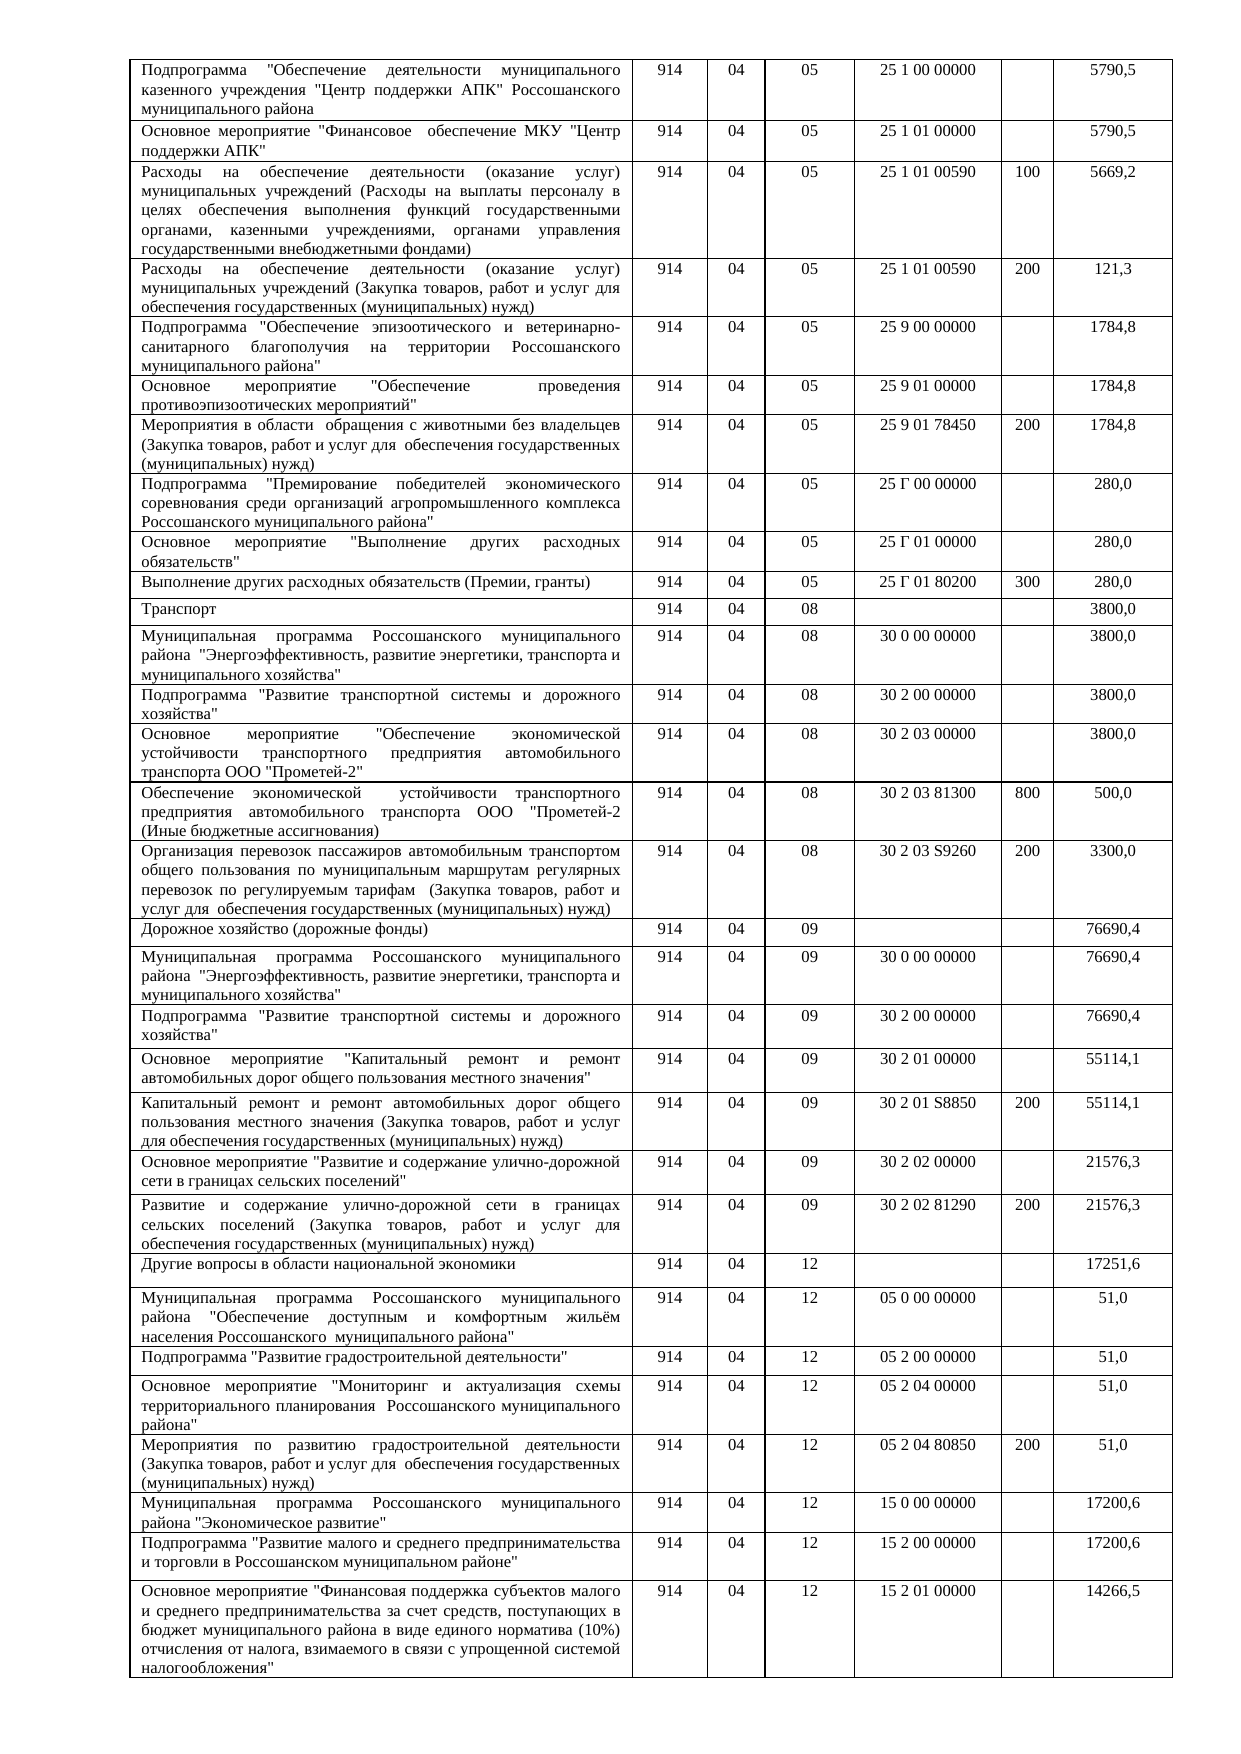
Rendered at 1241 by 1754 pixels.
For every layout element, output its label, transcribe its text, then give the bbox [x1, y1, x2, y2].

table_cell 914 [633, 1347, 707, 1375]
table_cell Муниципальная программа Россошанского муниципального района "Экономическое развитие" [131, 1493, 632, 1532]
table_cell Расходы на обеспечение деятельности (оказание услуг) муниципальных учреждений (Расходы на выплаты персоналу в целях обеспечения выполнения функций государственными органами, казенными учреждениями, органами управления государственными внебюджетными фондами) [131, 162, 632, 258]
table_cell 08 [766, 599, 854, 625]
table_cell 25 Г 00 00000 [855, 474, 1001, 531]
table_cell 121,3 [1054, 259, 1172, 316]
table_cell [1002, 1049, 1053, 1092]
table_cell 09 [766, 919, 854, 946]
table_cell 51,0 [1054, 1347, 1172, 1375]
table_cell 05 [766, 415, 854, 473]
table_cell Основное мероприятие "Обеспечение экономической устойчивости транспортного предприятия автомобильного транспорта ООО "Прометей-2" [131, 724, 632, 781]
table_cell 17200,6 [1054, 1493, 1172, 1532]
table_cell 04 [708, 1288, 764, 1346]
table_cell 05 2 04 00000 [855, 1376, 1001, 1434]
table_cell Дорожное хозяйство (дорожные фонды) [131, 919, 632, 946]
table_cell 914 [633, 947, 707, 1004]
table_cell 04 [708, 599, 764, 625]
table_cell [1002, 1005, 1053, 1048]
table_cell 17251,6 [1054, 1254, 1172, 1287]
table_cell 914 [633, 1195, 707, 1253]
table_cell 05 2 04 80850 [855, 1435, 1001, 1492]
table_cell 280,0 [1054, 532, 1172, 571]
table_cell 04 [708, 1581, 764, 1677]
table_cell 04 [708, 60, 764, 120]
table_cell 30 2 01 00000 [855, 1049, 1001, 1092]
table_cell 05 [766, 474, 854, 531]
table_cell 15 2 00 00000 [855, 1533, 1001, 1580]
table_cell 914 [633, 1288, 707, 1346]
table_cell 914 [633, 415, 707, 473]
table_cell 12 [766, 1493, 854, 1532]
table_cell Мероприятия в области обращения с животными без владельцев (Закупка товаров, работ и услуг для обеспечения государственных (муниципальных) нужд) [131, 415, 632, 473]
table_cell 12 [766, 1435, 854, 1492]
table_cell 914 [633, 1533, 707, 1580]
table_cell Транспорт [131, 599, 632, 625]
table_cell 914 [633, 317, 707, 375]
table_cell 914 [633, 1049, 707, 1092]
table_cell 04 [708, 685, 764, 723]
table_cell 08 [766, 841, 854, 918]
table_cell 200 [1002, 1435, 1053, 1492]
table_cell [1002, 1581, 1053, 1677]
table_cell 914 [633, 162, 707, 258]
table_cell 51,0 [1054, 1376, 1172, 1434]
table_cell [1002, 919, 1053, 946]
table_cell 25 9 01 00000 [855, 376, 1001, 414]
table_cell [1002, 685, 1053, 723]
table_cell 25 9 00 00000 [855, 317, 1001, 375]
table_cell 914 [633, 121, 707, 161]
table_cell 500,0 [1054, 783, 1172, 840]
table_cell [1002, 1288, 1053, 1346]
table_cell 08 [766, 724, 854, 781]
table_cell Другие вопросы в области национальной экономики [131, 1254, 632, 1287]
table_cell 04 [708, 1195, 764, 1253]
table_cell 200 [1002, 1093, 1053, 1150]
table_cell [1002, 1151, 1053, 1194]
table_cell 25 1 00 00000 [855, 60, 1001, 120]
table_cell 30 2 02 00000 [855, 1151, 1001, 1194]
table_cell Подпрограмма "Обеспечение эпизоотического и ветеринарно-санитарного благополучия на территории Россошанского муниципального района" [131, 317, 632, 375]
table_cell 76690,4 [1054, 947, 1172, 1004]
table_cell 09 [766, 947, 854, 1004]
table_cell 09 [766, 1093, 854, 1150]
table_cell 04 [708, 919, 764, 946]
table_cell 04 [708, 724, 764, 781]
table_cell 5790,5 [1054, 121, 1172, 161]
table_cell 100 [1002, 162, 1053, 258]
table_cell 914 [633, 1151, 707, 1194]
table_cell 914 [633, 1376, 707, 1434]
table_cell Подпрограмма "Развитие градостроительной деятельности" [131, 1347, 632, 1375]
table_cell 25 Г 01 80200 [855, 572, 1001, 597]
table_cell 08 [766, 783, 854, 840]
table_cell Муниципальная программа Россошанского муниципального района "Энергоэффективность, развитие энергетики, транспорта и муниципального хозяйства" [131, 947, 632, 1004]
table_cell 1784,8 [1054, 317, 1172, 375]
table_cell Подпрограмма "Развитие транспортной системы и дорожного хозяйства" [131, 1005, 632, 1048]
table_cell 05 [766, 572, 854, 597]
table_cell Основное мероприятие "Финансовая поддержка субъектов малого и среднего предпринимательства за счет средств, поступающих в бюджет муниципального района в виде единого норматива (10%) отчисления от налога, взимаемого в связи с упрощенной системой налогообложения" [131, 1581, 632, 1677]
table_cell 05 [766, 60, 854, 120]
table_cell 3800,0 [1054, 724, 1172, 781]
table_cell 04 [708, 841, 764, 918]
table_cell 200 [1002, 259, 1053, 316]
table_cell 914 [633, 841, 707, 918]
table_cell [1002, 1376, 1053, 1434]
table_cell 200 [1002, 841, 1053, 918]
table_cell 04 [708, 317, 764, 375]
table_cell 3300,0 [1054, 841, 1172, 918]
table_cell Мероприятия по развитию градостроительной деятельности (Закупка товаров, работ и услуг для обеспечения государственных (муниципальных) нужд) [131, 1435, 632, 1492]
table_cell 914 [633, 1493, 707, 1532]
table_cell 12 [766, 1533, 854, 1580]
table_cell 21576,3 [1054, 1195, 1172, 1253]
table_cell 12 [766, 1581, 854, 1677]
table_cell 09 [766, 1151, 854, 1194]
table_cell 04 [708, 783, 764, 840]
table_cell [1002, 1347, 1053, 1375]
table_cell 914 [633, 685, 707, 723]
table_cell 5790,5 [1054, 60, 1172, 120]
table_cell 1784,8 [1054, 376, 1172, 414]
table_cell Основное мероприятие "Развитие и содержание улично-дорожной сети в границах сельских поселений" [131, 1151, 632, 1194]
table_cell Капитальный ремонт и ремонт автомобильных дорог общего пользования местного значения (Закупка товаров, работ и услуг для обеспечения государственных (муниципальных) нужд) [131, 1093, 632, 1150]
table_cell 04 [708, 1093, 764, 1150]
table_cell 914 [633, 783, 707, 840]
table_cell 25 1 01 00590 [855, 162, 1001, 258]
table_cell 04 [708, 162, 764, 258]
table_cell 04 [708, 259, 764, 316]
table_cell Выполнение других расходных обязательств (Премии, гранты) [131, 572, 632, 597]
table_cell 04 [708, 1533, 764, 1580]
table_cell 12 [766, 1376, 854, 1434]
table_cell 3800,0 [1054, 685, 1172, 723]
table_cell 25 9 01 78450 [855, 415, 1001, 473]
table_cell [855, 599, 1001, 625]
table_cell 14266,5 [1054, 1581, 1172, 1677]
table_cell 04 [708, 532, 764, 571]
table_cell 25 1 01 00590 [855, 259, 1001, 316]
table_cell 04 [708, 474, 764, 531]
table_cell Подпрограмма "Развитие малого и среднего предпринимательства и торговли в Россошанском муниципальном районе" [131, 1533, 632, 1580]
table_cell 04 [708, 1376, 764, 1434]
table_cell [1002, 1533, 1053, 1580]
table_cell 12 [766, 1288, 854, 1346]
table_cell [1002, 532, 1053, 571]
table_cell Подпрограмма "Обеспечение деятельности муниципального казенного учреждения "Центр поддержки АПК" Россошанского муниципального района [131, 60, 632, 120]
table_cell 280,0 [1054, 572, 1172, 597]
table_cell 30 2 03 81300 [855, 783, 1001, 840]
table_cell 05 [766, 259, 854, 316]
table_cell [1002, 1493, 1053, 1532]
table_cell 09 [766, 1005, 854, 1048]
table_cell 200 [1002, 1195, 1053, 1253]
table_cell [1002, 947, 1053, 1004]
table_cell 05 [766, 162, 854, 258]
table_cell 25 Г 01 00000 [855, 532, 1001, 571]
table_cell Основное мероприятие "Финансовое обеспечение МКУ "Центр поддержки АПК" [131, 121, 632, 161]
table_cell 09 [766, 1049, 854, 1092]
table_cell Подпрограмма "Премирование победителей экономического соревнования среди организаций агропромышленного комплекса Россошанского муниципального района" [131, 474, 632, 531]
table_cell 04 [708, 121, 764, 161]
table_cell 914 [633, 1093, 707, 1150]
table_cell 3800,0 [1054, 599, 1172, 625]
table_cell 914 [633, 474, 707, 531]
table_cell 51,0 [1054, 1288, 1172, 1346]
table_cell 30 2 03 S9260 [855, 841, 1001, 918]
table_cell 05 [766, 317, 854, 375]
table_cell [1002, 474, 1053, 531]
table_cell 04 [708, 1005, 764, 1048]
table_cell 30 2 00 00000 [855, 1005, 1001, 1048]
table_cell 30 0 00 00000 [855, 947, 1001, 1004]
table_cell 30 2 00 00000 [855, 685, 1001, 723]
table_cell 200 [1002, 415, 1053, 473]
table_cell 15 0 00 00000 [855, 1493, 1001, 1532]
table_cell 08 [766, 626, 854, 683]
table_cell [1002, 121, 1053, 161]
table_cell 09 [766, 1195, 854, 1253]
table_cell 55114,1 [1054, 1093, 1172, 1150]
table_cell Муниципальная программа Россошанского муниципального района "Энергоэффективность, развитие энергетики, транспорта и муниципального хозяйства" [131, 626, 632, 683]
table_cell 914 [633, 1005, 707, 1048]
table_cell 04 [708, 1347, 764, 1375]
table_cell 76690,4 [1054, 919, 1172, 946]
table_cell 300 [1002, 572, 1053, 597]
table_cell [1002, 1254, 1053, 1287]
table_cell 04 [708, 415, 764, 473]
table_cell 76690,4 [1054, 1005, 1172, 1048]
table_cell 914 [633, 1581, 707, 1677]
table_cell Основное мероприятие "Обеспечение проведения противоэпизоотических мероприятий" [131, 376, 632, 414]
table_cell 04 [708, 1151, 764, 1194]
table_cell [1002, 626, 1053, 683]
table_cell 04 [708, 376, 764, 414]
table_cell Основное мероприятие "Мониторинг и актуализация схемы территориального планирования Россошанского муниципального района" [131, 1376, 632, 1434]
table_cell 51,0 [1054, 1435, 1172, 1492]
table_cell 5669,2 [1054, 162, 1172, 258]
table_cell 914 [633, 532, 707, 571]
table_cell 914 [633, 919, 707, 946]
table_cell 25 1 01 00000 [855, 121, 1001, 161]
table_cell 12 [766, 1254, 854, 1287]
table_cell 04 [708, 1435, 764, 1492]
table_cell 1784,8 [1054, 415, 1172, 473]
table_cell 914 [633, 599, 707, 625]
table_cell 05 [766, 376, 854, 414]
table_cell [855, 1254, 1001, 1287]
table_cell 30 0 00 00000 [855, 626, 1001, 683]
table_cell 04 [708, 947, 764, 1004]
table_cell 08 [766, 685, 854, 723]
table_cell Развитие и содержание улично-дорожной сети в границах сельских поселений (Закупка товаров, работ и услуг для обеспечения государственных (муниципальных) нужд) [131, 1195, 632, 1253]
table_cell 21576,3 [1054, 1151, 1172, 1194]
table_cell Подпрограмма "Развитие транспортной системы и дорожного хозяйства" [131, 685, 632, 723]
table_cell 30 2 03 00000 [855, 724, 1001, 781]
table_cell 17200,6 [1054, 1533, 1172, 1580]
table_cell 800 [1002, 783, 1053, 840]
table_cell 30 2 01 S8850 [855, 1093, 1001, 1150]
table_cell [1002, 60, 1053, 120]
table_cell [1002, 376, 1053, 414]
table_cell 04 [708, 626, 764, 683]
table_cell [855, 919, 1001, 946]
table_cell 15 2 01 00000 [855, 1581, 1001, 1677]
table_cell Муниципальная программа Россошанского муниципального района "Обеспечение доступным и комфортным жильём населения Россошанского муниципального района" [131, 1288, 632, 1346]
table_cell [1002, 317, 1053, 375]
table_cell 914 [633, 724, 707, 781]
table_cell [1002, 599, 1053, 625]
table_cell 04 [708, 1493, 764, 1532]
table_cell 04 [708, 1254, 764, 1287]
table_cell 3800,0 [1054, 626, 1172, 683]
table_cell 914 [633, 626, 707, 683]
table_cell 12 [766, 1347, 854, 1375]
table_cell Основное мероприятие "Капитальный ремонт и ремонт автомобильных дорог общего пользования местного значения" [131, 1049, 632, 1092]
table_cell 914 [633, 1254, 707, 1287]
table_cell 914 [633, 572, 707, 597]
table_cell 55114,1 [1054, 1049, 1172, 1092]
table_cell Обеспечение экономической устойчивости транспортного предприятия автомобильного транспорта ООО "Прометей-2 (Иные бюджетные ассигнования) [131, 783, 632, 840]
table_cell 05 2 00 00000 [855, 1347, 1001, 1375]
table_cell 914 [633, 259, 707, 316]
table_cell 04 [708, 572, 764, 597]
table_cell 05 [766, 121, 854, 161]
table_cell 05 0 00 00000 [855, 1288, 1001, 1346]
table_cell 05 [766, 532, 854, 571]
table_cell 30 2 02 81290 [855, 1195, 1001, 1253]
table_cell 914 [633, 60, 707, 120]
table_cell Основное мероприятие "Выполнение других расходных обязательств" [131, 532, 632, 571]
table_cell 04 [708, 1049, 764, 1092]
table_cell [1002, 724, 1053, 781]
table_cell Организация перевозок пассажиров автомобильным транспортом общего пользования по муниципальным маршрутам регулярных перевозок по регулируемым тарифам (Закупка товаров, работ и услуг для обеспечения государственных (муниципальных) нужд) [131, 841, 632, 918]
table_cell 914 [633, 1435, 707, 1492]
table_cell 914 [633, 376, 707, 414]
table_cell 280,0 [1054, 474, 1172, 531]
